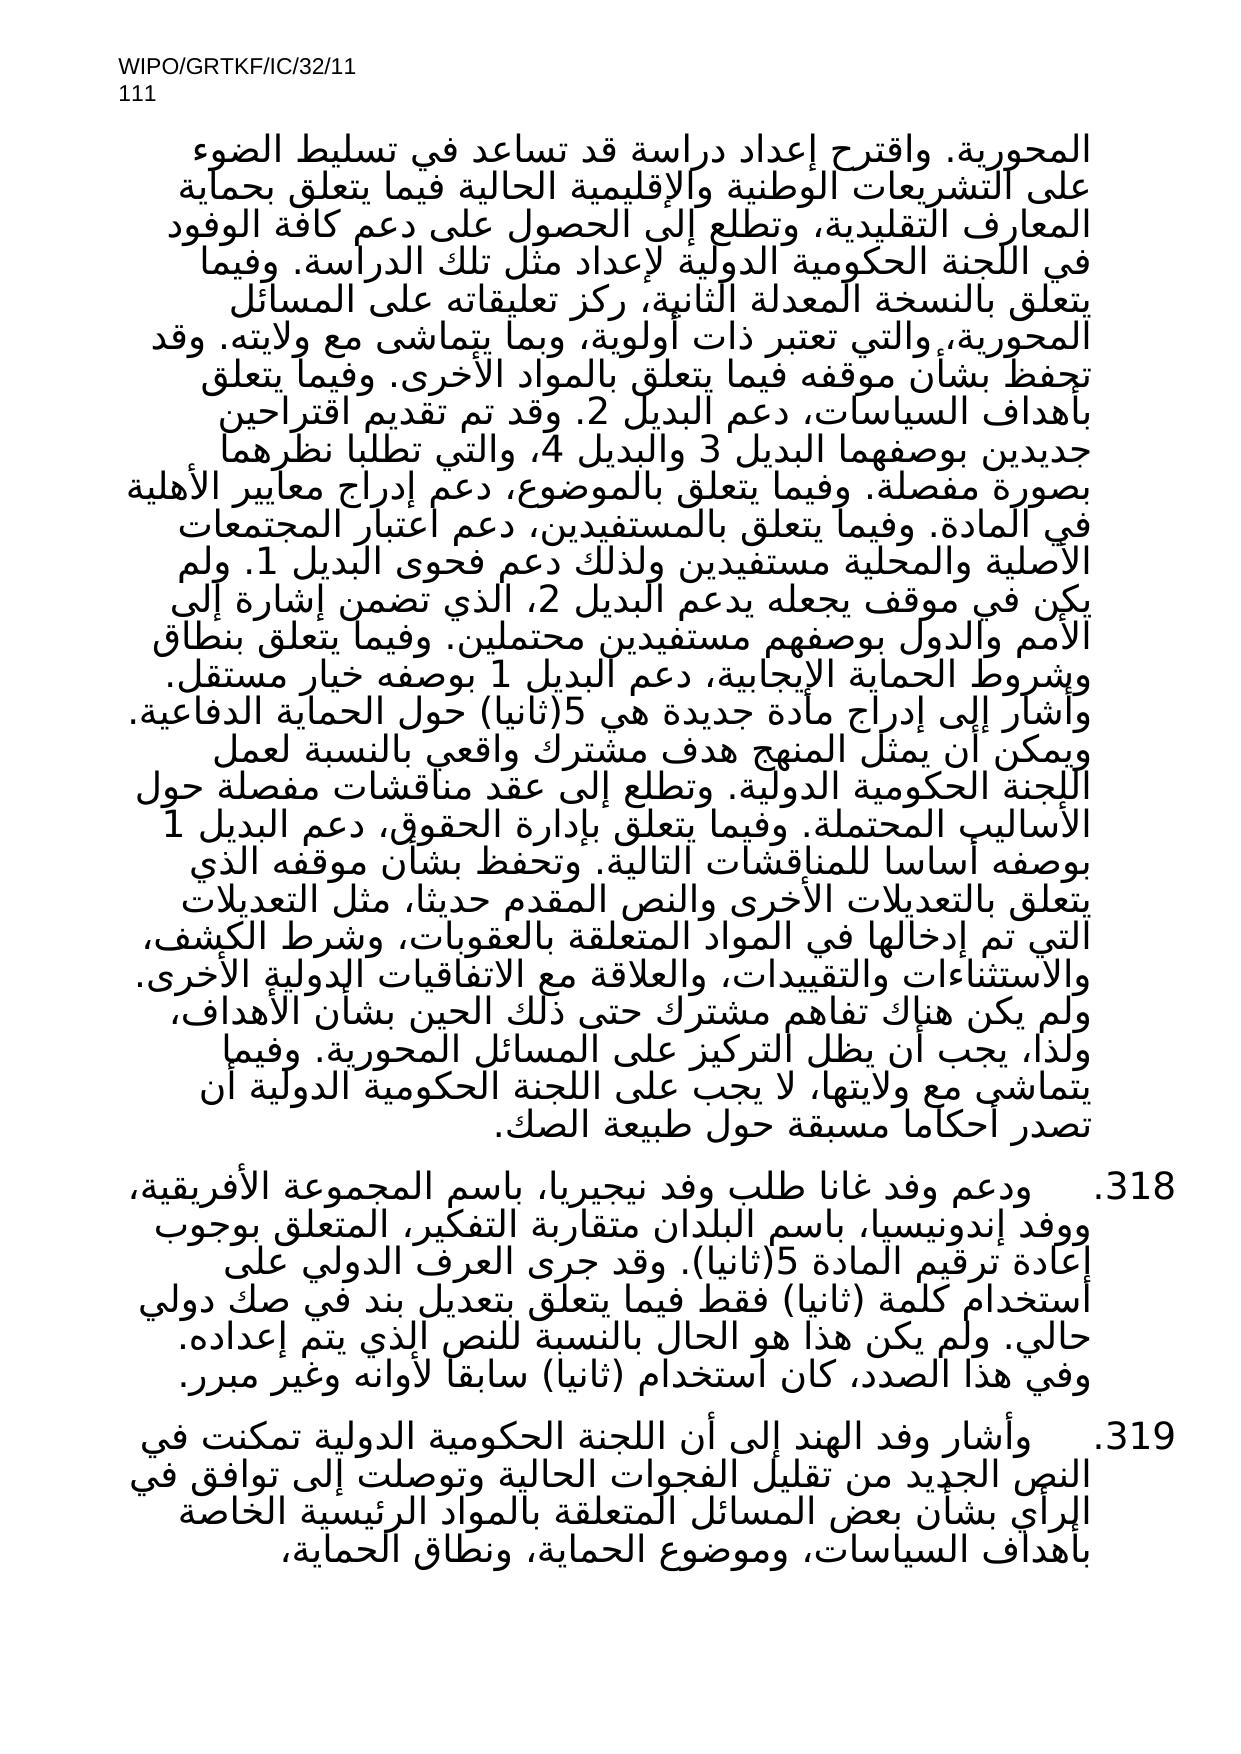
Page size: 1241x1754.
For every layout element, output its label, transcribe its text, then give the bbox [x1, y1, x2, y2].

text ودعم وفد غانا طلب وفد نيجيريا، باسم المجموعة الأفريقية، ووفد إندونيسيا، باسم البلدان متقاربة التفكير، المتعلق بوجوب إعادة ترقيم المادة 5(ثانيا). وقد جرى العرف الدولي على استخدام كلمة (ثانيا) فقط فيما يتعلق بتعديل بند في صك دولي حالي. ولم يكن هذا هو الحال بالنسبة للنص الذي يتم إعداده. وفي هذا الصدد، كان استخدام (ثانيا) سابقا لأوانه وغير مبرر. [118, 1170, 1092, 1395]
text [118, 132, 1092, 1145]
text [118, 1420, 1092, 1570]
